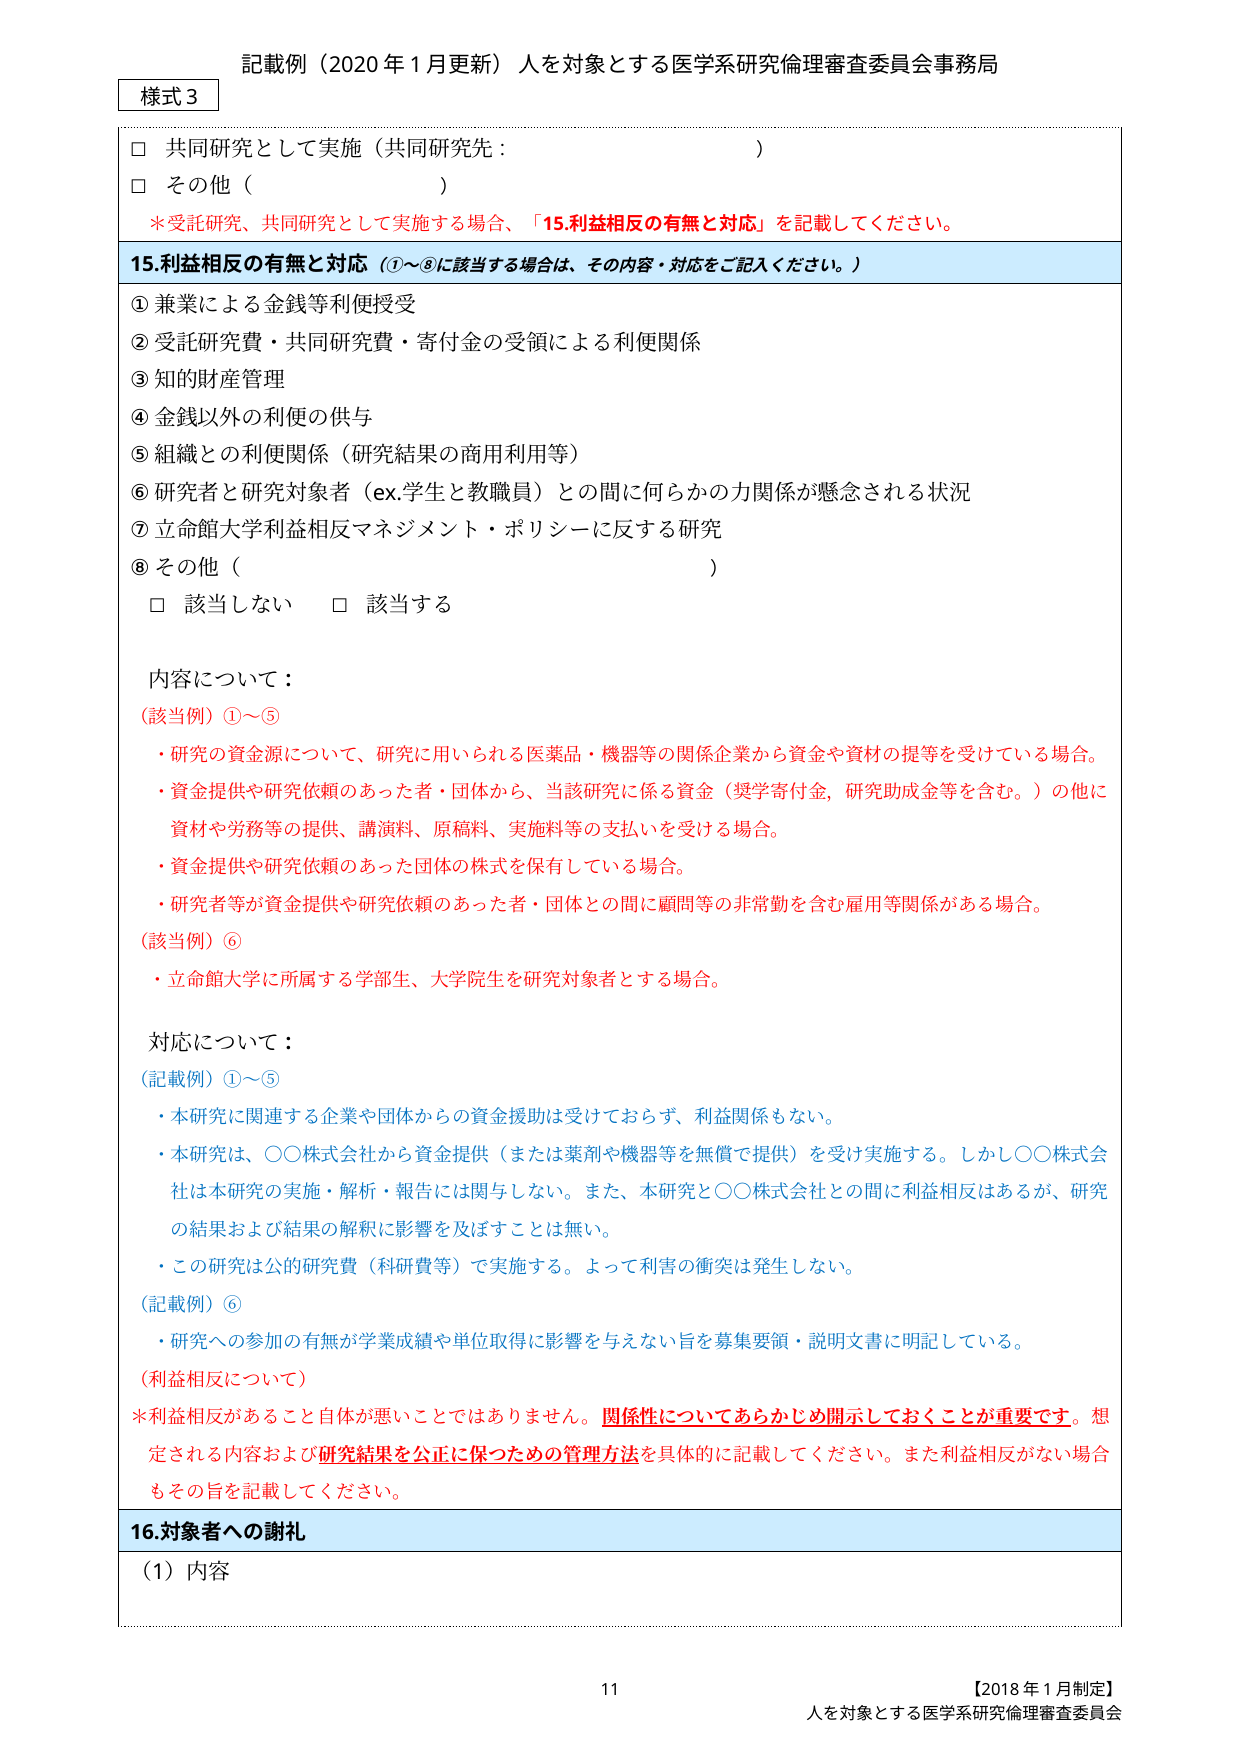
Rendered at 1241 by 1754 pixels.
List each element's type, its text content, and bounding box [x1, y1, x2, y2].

table_cell ） ： （該当例）①～⑤ ・研究の資金源について、研究に用いられる医薬品・機器等の関係企業から資金や資材の提等を受けている場合。 ・資金提供や研究依頼のあった者・団体から、当該研究に係る資金（奨学寄付金，研究助成金等を含む。）の他に資材や労務等の提供、講演料、原稿料、実施料等の支払いを受ける場合。 ・資金提供や研究依頼のあった団体の株式を保有している場合。 ・研究者等が資金提供や研究依頼のあった者・団体との間に顧問等の非常勤を含む雇用等関係がある場合。 （該当例）⑥ ・立命館大学に所属する学部生、大学院生を研究対象者とする場合。 ： （記載例）①～⑤ ・本研究に関連する企業や団体からの資金援助は受けておらず、利益関係もない。 ・本研究は、○○株式会社から資金提供（または薬剤や機器等を無償で提供）を受け実施する。しかし○○株式会社は本研究の実施・解析・報告には関与しない。また、本研究と○○株式会社との間に利益相反はあるが、研究の結果および結果の解釈に影響を及ぼすことは無い。 ・この研究は公的研究費（科研費等）で実施する。よって利害の衝突は発生しない。 （記載例）⑥ ・研究への参加の有無が学業成績や単位取得に影響を与えない旨を募集要領・説明文書に明記している。 （利益相反について） ＊利益相反があること自体が悪いことではありません。関係性についてあらかじめ開示しておくことが重要です。想定される内容および研究結果を公正に保つための管理方法を具体的に記載してください。また利益相反がない場合もその旨を記載してください。 [119, 284, 1121, 1509]
table_cell 16.対象者への謝礼 [119, 1510, 1121, 1551]
table_cell 15.利益相反の有無と対応（①～⑧に該当する場合は、その内容・対応をご記入ください。） [119, 242, 1121, 283]
table_cell [119, 1552, 1121, 1626]
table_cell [119, 127, 1121, 241]
